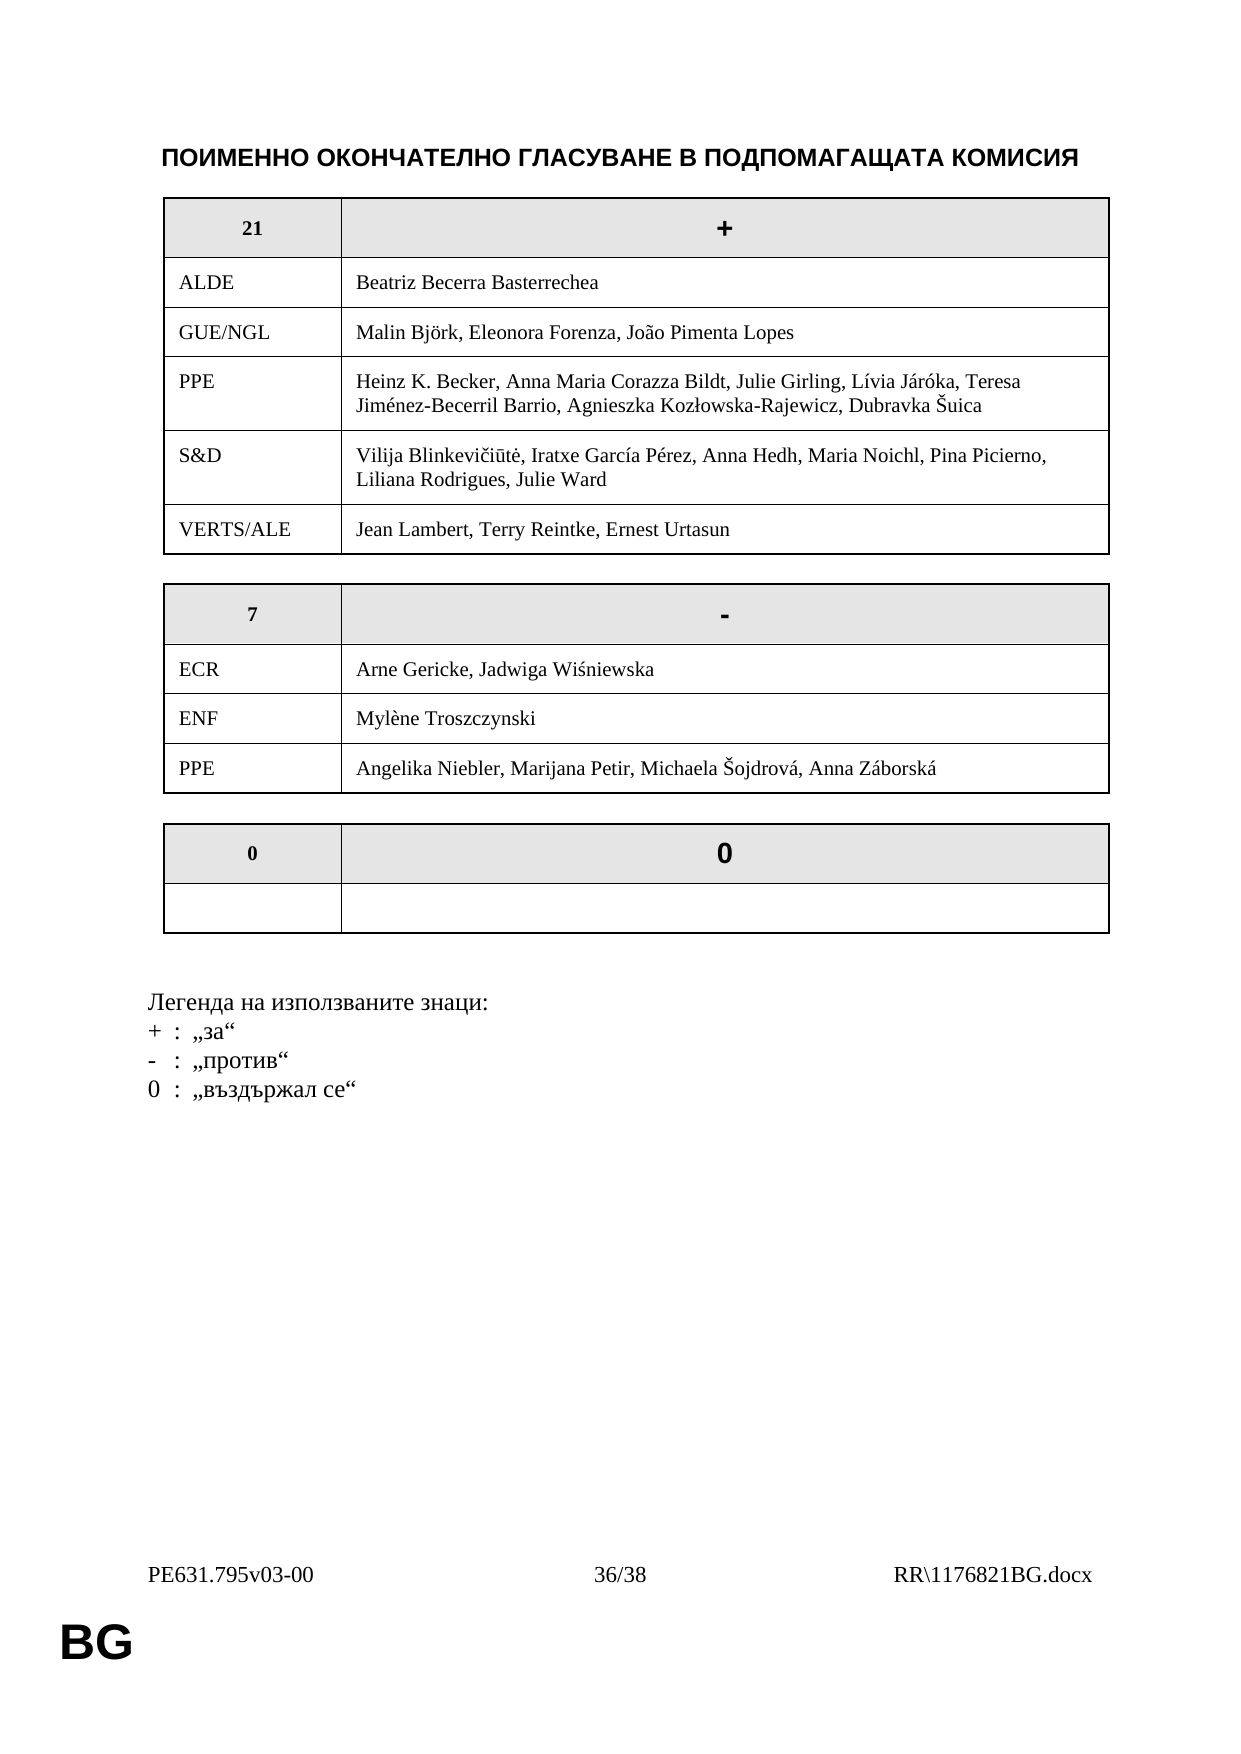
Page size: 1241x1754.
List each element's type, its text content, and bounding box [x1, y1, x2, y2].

table_cell Jean Lambert, Terry Reintke, Ernest Urtasun [342, 505, 1108, 553]
table_cell GUE/NGL [165, 308, 341, 356]
text - : „против“ [148, 1045, 1093, 1074]
table_cell Beatriz Becerra Basterrechea [342, 258, 1108, 307]
text Легенда на използваните знаци: [148, 987, 1093, 1016]
table_header 7 [165, 585, 341, 643]
table_header - [342, 585, 1108, 643]
table_cell VERTS/ALE [165, 505, 341, 553]
table_cell PPE [165, 744, 341, 792]
table_cell Vilija Blinkevičiūtė, Iratxe García Pérez, Anna Hedh, Maria Noichl, Pina Picierno, Liliana Rodrigues, Julie Ward [342, 431, 1108, 503]
table_cell ENF [165, 694, 341, 743]
table_cell Malin Björk, Eleonora Forenza, João Pimenta Lopes [342, 308, 1108, 356]
table_header 21 [165, 199, 341, 257]
table_cell Arne Gericke, Jadwiga Wiśniewska [342, 645, 1108, 693]
text + : „за“ [148, 1016, 1093, 1045]
table_header 0 [165, 825, 341, 883]
table_cell PPE [165, 357, 341, 430]
subtitle ПОИМЕННО ОКОНЧАТЕЛНО ГЛАСУВАНЕ В ПОДПОМАГАЩАТА КОМИСИЯ [148, 143, 1093, 172]
text 0 : „въздържал се“ [148, 1074, 1093, 1102]
table_cell S&D [165, 431, 341, 503]
table_header + [342, 199, 1108, 257]
table_cell [165, 884, 341, 932]
table_cell ALDE [165, 258, 341, 307]
table_cell ECR [165, 645, 341, 693]
table_cell [342, 884, 1108, 932]
table_cell Mylène Troszczynski [342, 694, 1108, 743]
table_header 0 [342, 825, 1108, 883]
table_cell Angelika Niebler, Marijana Petir, Michaela Šojdrová, Anna Záborská [342, 744, 1108, 792]
table_cell Heinz K. Becker, Anna Maria Corazza Bildt, Julie Girling, Lívia Járóka, Teresa Jiménez-Becerril Barrio, Agnieszka Kozłowska-Rajewicz, Dubravka Šuica [342, 357, 1108, 430]
